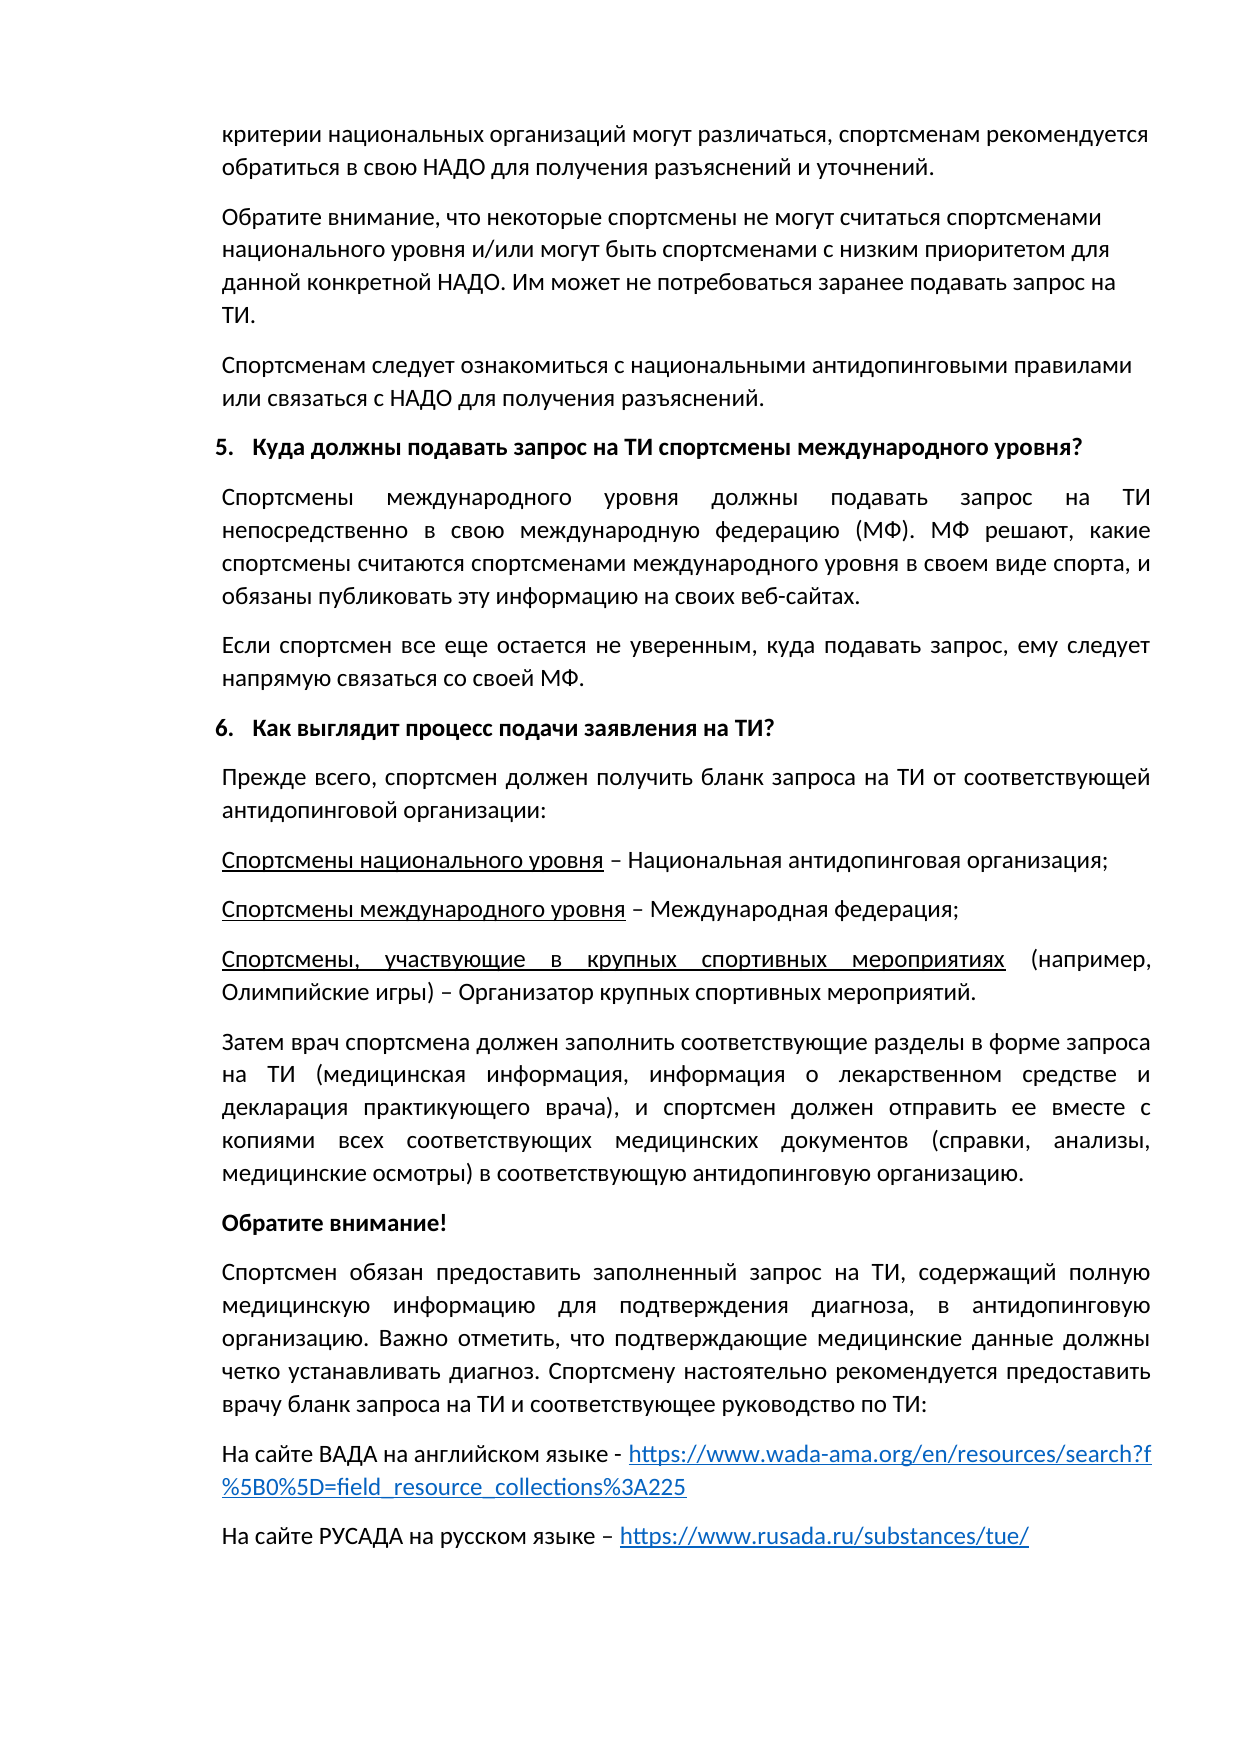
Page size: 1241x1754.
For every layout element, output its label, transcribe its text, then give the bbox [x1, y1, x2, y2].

text Прежде всего, спортсмен должен получить бланк запроса на ТИ от соответствующей антидопинговой организации: [222, 761, 1152, 825]
text Обратите внимание! [222, 1207, 1152, 1237]
text На сайте ВАДА на английском языке - https://www.wada-ama.org/en/resources/search?f%5B0%5D=field_resource_collections%3A225 [222, 1438, 1152, 1501]
text Спортсмены международного уровня должны подавать запрос на ТИ непосредственно в свою международную федерацию (МФ). МФ решают, какие спортсмены считаются спортсменами международного уровня в своем виде спорта, и обязаны публиковать эту информацию на своих веб-сайтах. [222, 481, 1152, 610]
text Обратите внимание, что некоторые спортсмены не могут считаться спортсменами национального уровня и/или могут быть спортсменами с низким приоритетом для данной конкретной НАДО. Им может не потребоваться заранее подавать запрос на ТИ. [222, 201, 1152, 330]
text Спортсмены, участвующие в крупных спортивных мероприятиях (например, Олимпийские игры) – Организатор крупных спортивных мероприятий. [222, 943, 1152, 1007]
text На сайте РУСАДА на русском языке – https://www.rusada.ru/substances/tue/ [222, 1520, 1152, 1551]
text Если спортсмен все еще остается не уверенным, куда подавать запрос, ему следует напрямую связаться со своей МФ. [222, 629, 1152, 693]
list Как выглядит процесс подачи заявления на ТИ? [215, 712, 1152, 742]
text Спортсмены национального уровня – Национальная антидопинговая организация; [222, 844, 1152, 874]
text Спортсмен обязан предоставить заполненный запрос на ТИ, содержащий полную медицинскую информацию для подтверждения диагноза, в антидопинговую организацию. Важно отметить, что подтверждающие медицинские данные должны четко устанавливать диагноз. Спортсмену настоятельно рекомендуется предоставить врачу бланк запроса на ТИ и соответствующее руководство по ТИ: [222, 1256, 1152, 1419]
text Затем врач спортсмена должен заполнить соответствующие разделы в форме запроса на ТИ (медицинская информация, информация о лекарственном средстве и декларация практикующего врача), и спортсмен должен отправить ее вместе с копиями всех соответствующих медицинских документов (справки, анализы, медицинские осмотры) в соответствующую антидопинговую организацию. [222, 1026, 1152, 1188]
list Куда должны подавать запрос на ТИ спортсмены международного уровня? [215, 431, 1152, 462]
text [222, 118, 1152, 182]
text Спортсмены международного уровня – Международная федерация; [222, 893, 1152, 924]
text Спортсменам следует ознакомиться с национальными антидопинговыми правилами или связаться с НАДО для получения разъяснений. [222, 349, 1152, 412]
